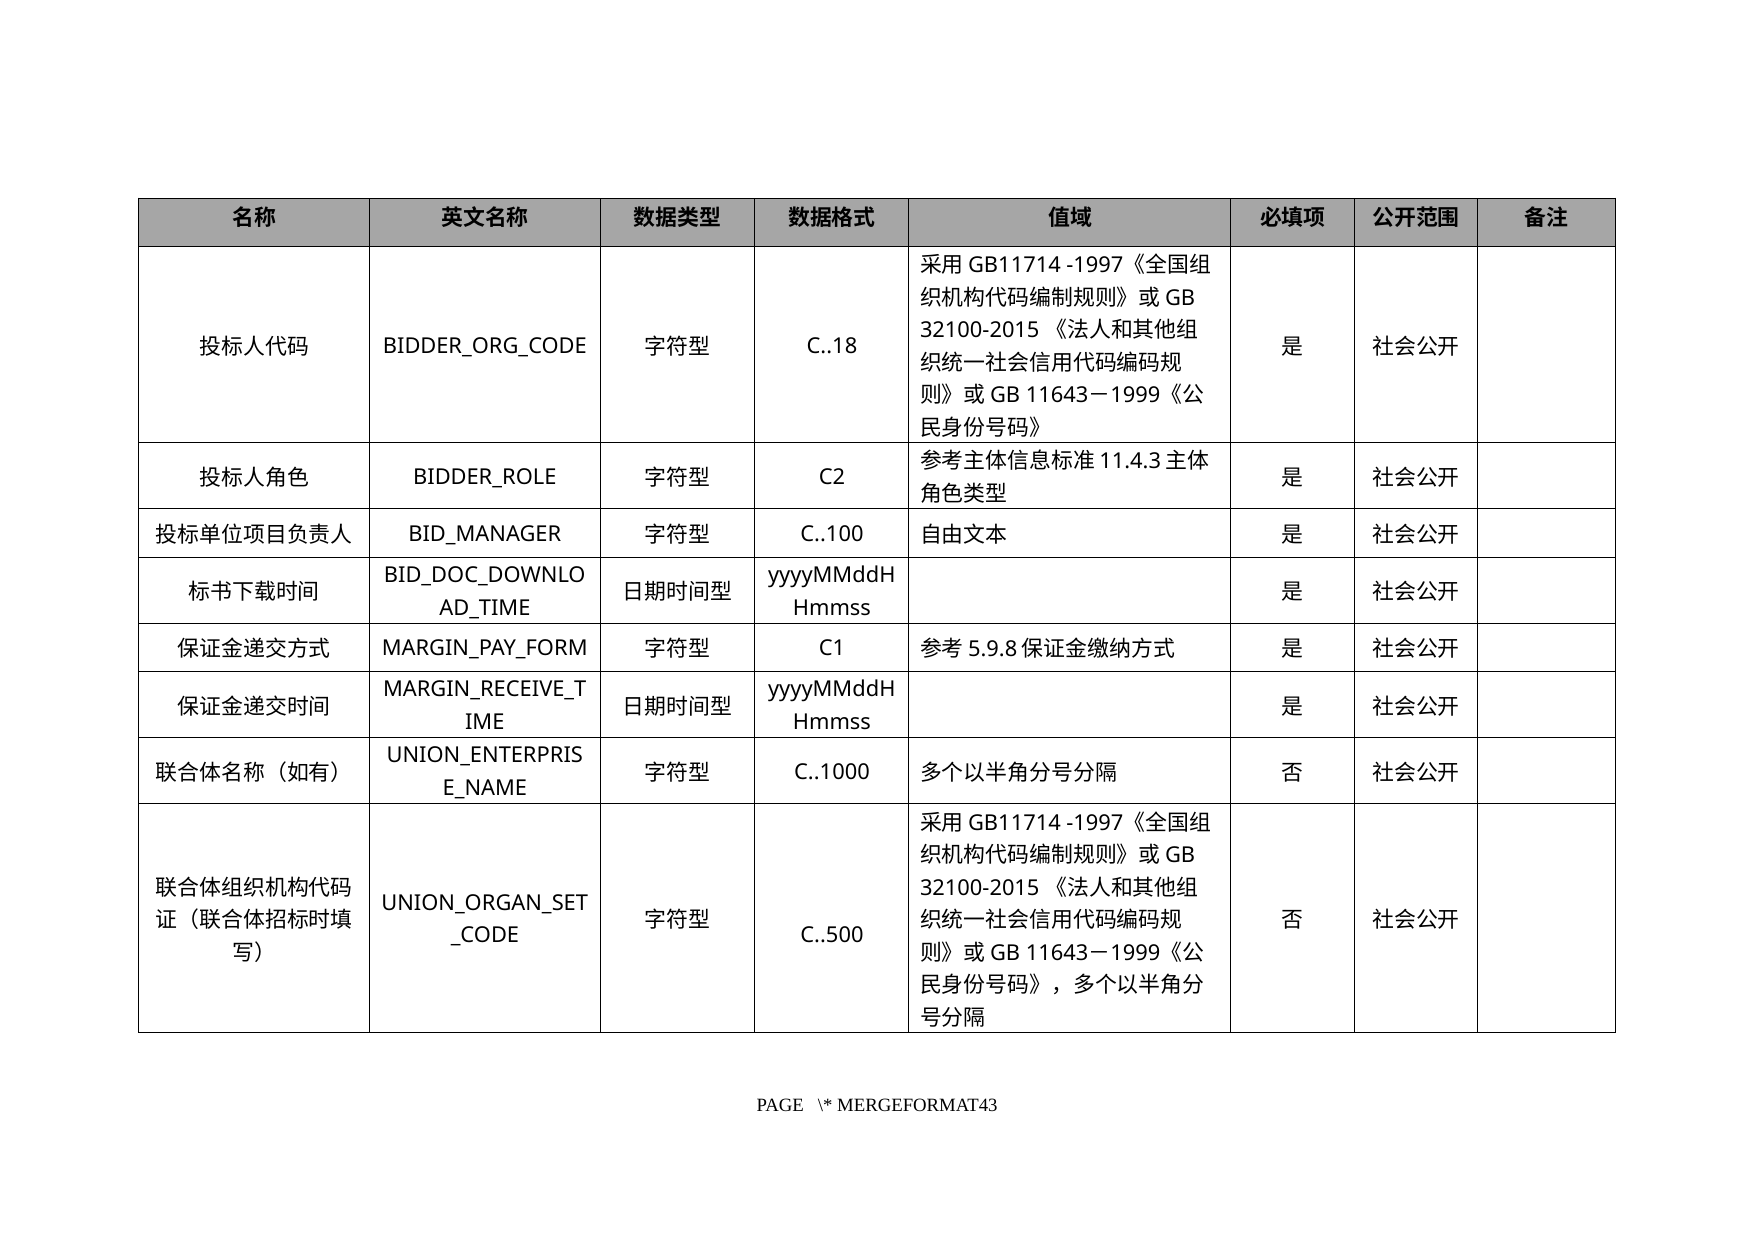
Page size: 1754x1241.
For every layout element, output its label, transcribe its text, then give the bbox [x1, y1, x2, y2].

table_cell C1 [755, 624, 908, 671]
table_cell UNION_ENTERPRISE_NAME [370, 738, 600, 803]
table_header 数据格式 [755, 199, 908, 246]
table_cell 字符型 [601, 509, 754, 557]
table_cell C..18 [755, 247, 908, 442]
table_cell 字符型 [601, 804, 754, 1032]
table_cell 投标人代码 [139, 247, 369, 442]
table_cell [1478, 509, 1615, 557]
table_header 备注 [1478, 199, 1615, 246]
table_header 值域 [909, 199, 1230, 246]
table_cell BID_MANAGER [370, 509, 600, 557]
table_cell [1478, 443, 1615, 508]
table_cell MARGIN_RECEIVE_TIME [370, 672, 600, 737]
table_cell 是 [1231, 509, 1354, 557]
table_cell 多个以半角分号分隔 [909, 738, 1230, 803]
table_cell 是 [1231, 558, 1354, 623]
table_cell C..100 [755, 509, 908, 557]
table_cell [1478, 558, 1615, 623]
table_cell 否 [1231, 738, 1354, 803]
table_cell 投标人角色 [139, 443, 369, 508]
table_header 名称 [139, 199, 369, 246]
table_cell 字符型 [601, 624, 754, 671]
table_cell 社会公开 [1355, 624, 1477, 671]
table_cell 社会公开 [1355, 509, 1477, 557]
table_cell [1478, 738, 1615, 803]
table_cell 社会公开 [1355, 738, 1477, 803]
table_cell 否 [1231, 804, 1354, 1032]
table_cell 是 [1231, 247, 1354, 442]
table_cell 采用GB11714 -1997《全国组织机构代码编制规则》或GB 32100-2015 《法人和其他组织统一社会信用代码编码规则》或GB 11643－1999《公民身份号码》 [909, 247, 1230, 442]
table_cell [909, 558, 1230, 623]
table_header 必填项 [1231, 199, 1354, 246]
table_cell 保证金递交时间 [139, 672, 369, 737]
table_cell 社会公开 [1355, 247, 1477, 442]
table_cell 联合体组织机构代码证（联合体招标时填写） [139, 804, 369, 1032]
table_cell [1478, 624, 1615, 671]
table_cell 是 [1231, 624, 1354, 671]
table_cell C..1000 [755, 738, 908, 803]
table_cell 字符型 [601, 443, 754, 508]
table_cell 字符型 [601, 738, 754, 803]
table_cell 是 [1231, 672, 1354, 737]
table_header 数据类型 [601, 199, 754, 246]
table_cell 自由文本 [909, 509, 1230, 557]
table_cell [909, 672, 1230, 737]
table_cell MARGIN_PAY_FORM [370, 624, 600, 671]
table_header 公开范围 [1355, 199, 1477, 246]
table_cell UNION_ORGAN_SET_CODE [370, 804, 600, 1032]
table_cell 投标单位项目负责人 [139, 509, 369, 557]
table_cell 日期时间型 [601, 558, 754, 623]
table_header 英文名称 [370, 199, 600, 246]
table_cell BIDDER_ORG_CODE [370, 247, 600, 442]
table_cell 社会公开 [1355, 558, 1477, 623]
table_cell 字符型 [601, 247, 754, 442]
table_cell 标书下载时间 [139, 558, 369, 623]
table_cell BID_DOC_DOWNLOAD_TIME [370, 558, 600, 623]
table_cell 社会公开 [1355, 672, 1477, 737]
table_cell [1478, 672, 1615, 737]
table_cell C..500 [755, 804, 908, 1032]
table_cell [1478, 247, 1615, 442]
table_cell 社会公开 [1355, 443, 1477, 508]
table_cell 是 [1231, 443, 1354, 508]
table_cell C2 [755, 443, 908, 508]
table_cell 参考5.9.8保证金缴纳方式 [909, 624, 1230, 671]
table_cell 社会公开 [1355, 804, 1477, 1032]
table_cell 日期时间型 [601, 672, 754, 737]
table_cell 参考主体信息标准11.4.3主体角色类型 [909, 443, 1230, 508]
table_cell BIDDER_ROLE [370, 443, 600, 508]
table_cell 采用GB11714 -1997《全国组织机构代码编制规则》或GB 32100-2015 《法人和其他组织统一社会信用代码编码规则》或GB 11643－1999《公民身份号码》，多个以半角分号分隔 [909, 804, 1230, 1032]
table_cell 保证金递交方式 [139, 624, 369, 671]
table_cell [1478, 804, 1615, 1032]
table_cell 联合体名称（如有） [139, 738, 369, 803]
table_cell yyyyMMddHHmmss [755, 558, 908, 623]
table_cell yyyyMMddHHmmss [755, 672, 908, 737]
